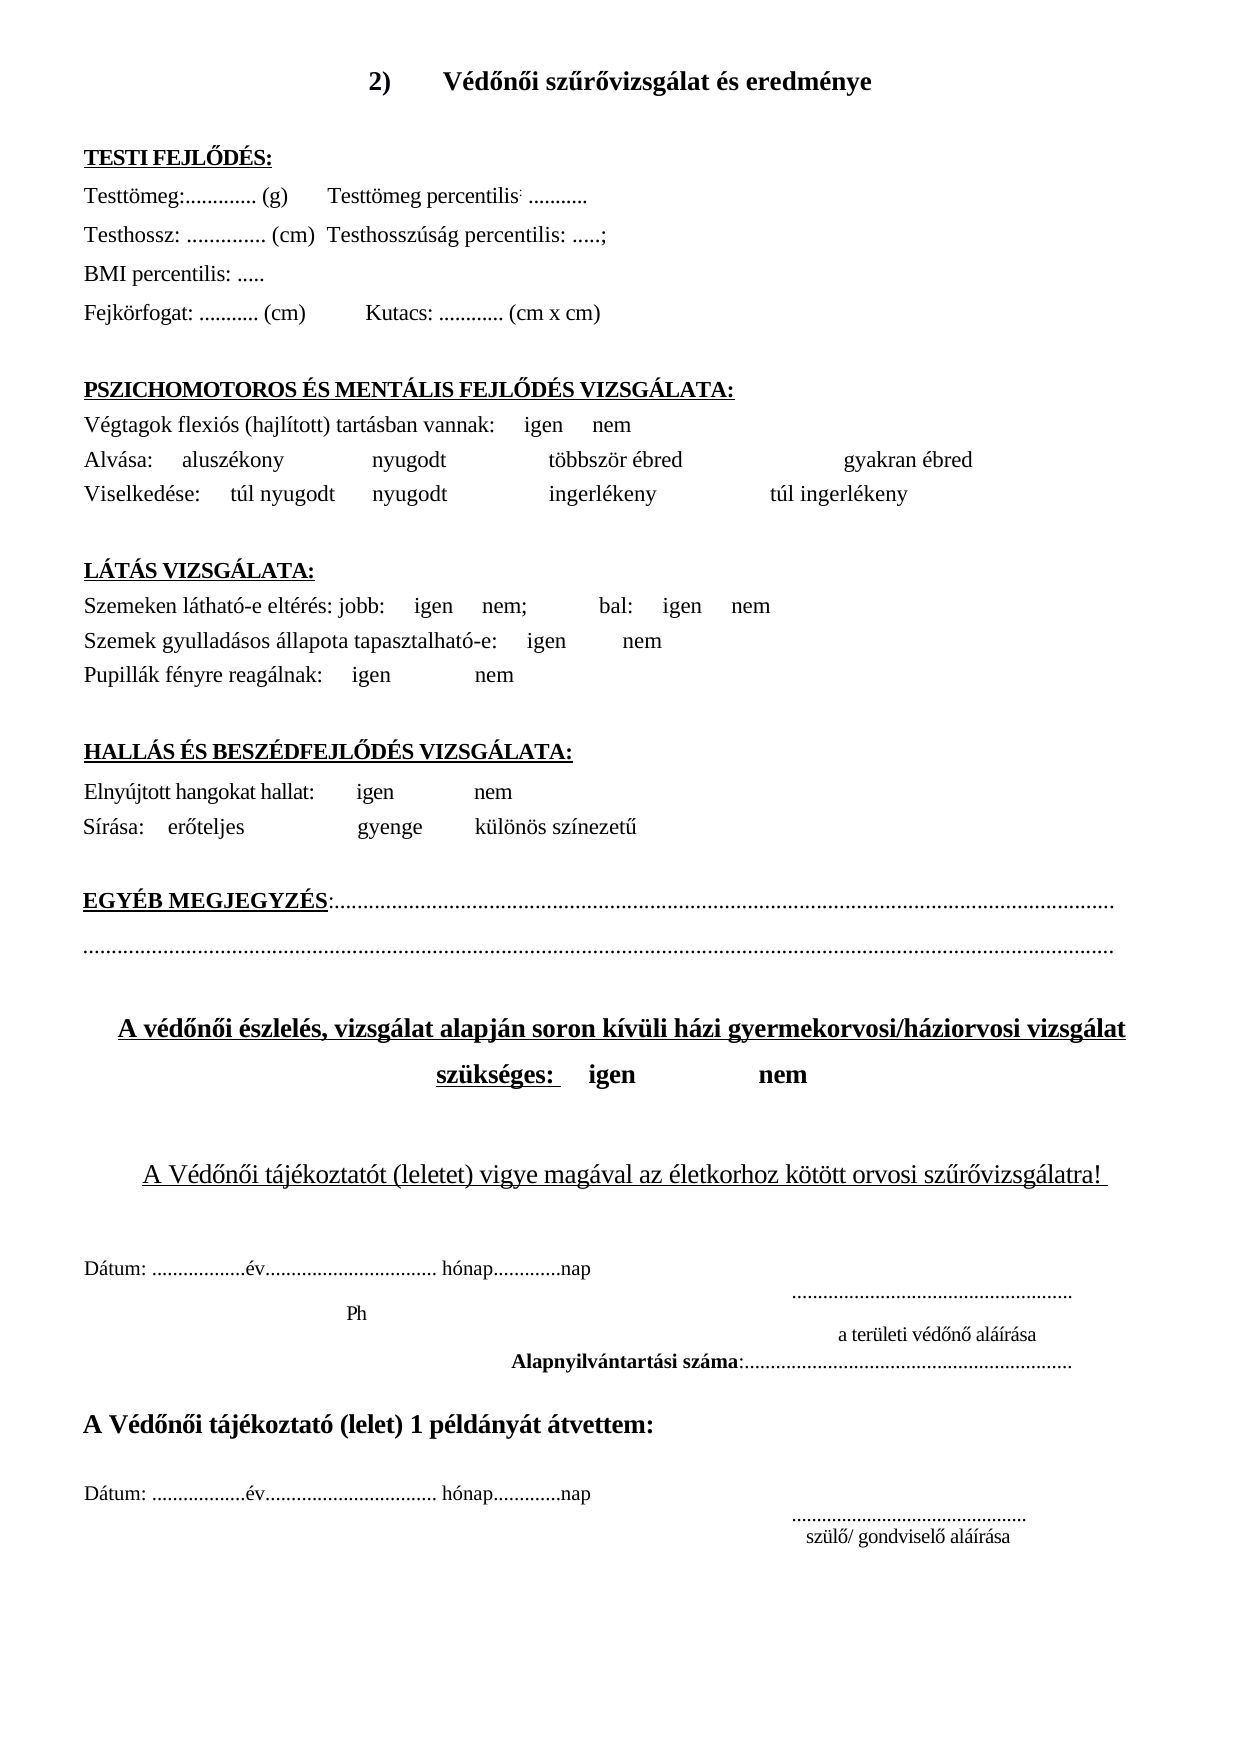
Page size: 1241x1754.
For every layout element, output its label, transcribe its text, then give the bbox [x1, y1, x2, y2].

text A Védőnői tájékoztatót (leletet) vigye magával az életkorhoz kötött orvosi szűrővizsgálatra! [83, 1158, 1161, 1189]
text Dátum: ..................év................................. hónap.............nap [84, 1248, 759, 1282]
text EGYÉB MEGJEGYZÉS: [83, 887, 1137, 914]
text BMI percentilis: ..... [84, 250, 665, 289]
list Védőnői szűrővizsgálat és eredménye [83, 65, 1157, 96]
text ............................................... [158, 1504, 1158, 1526]
text ...................................................... [84, 1282, 1158, 1303]
text a területi védőnő aláírása [570, 1325, 1158, 1346]
text Elnyújtott hangokat hallat:  igen  nem [84, 768, 1148, 807]
text Ph [84, 1303, 1065, 1325]
text TESTI FEJLŐDÉS: [84, 135, 847, 173]
text Alapnyilvántartási száma:............................................................... [84, 1346, 1158, 1374]
text Fejkörfogat: ........... (cm) Kutacs: ............ (cm x cm) [84, 289, 1019, 328]
text Végtagok flexiós (hajlított) tartásban vannak:  igen  nem [84, 405, 1048, 440]
text Viselkedése:  túl nyugodt  nyugodt  ingerlékeny  túl ingerlékeny [84, 474, 1048, 509]
text Testhossz: .............. (cm) Testhosszúság percentilis: .....; [84, 212, 671, 250]
text Dátum: ..................év................................. hónap.............nap [84, 1481, 622, 1504]
text Szemeken látható-e eltérés: jobb:  igen  nem; bal:  igen  nem [84, 586, 819, 621]
text HALLÁS ÉS BESZÉDFEJLŐDÉS VIZSGÁLATA: [84, 728, 744, 768]
text A védőnői észlelés, vizsgálat alapján soron kívüli házi gyermekorvosi/háziorvosi vizsgálat szükséges:  igen  nem [83, 1012, 1161, 1089]
text Testtömeg:............. (g) Testtömeg percentilis: ........... [84, 173, 665, 212]
text Pupillák fényre reagálnak:  igen  nem [84, 655, 936, 689]
text Sírása: erőteljes  gyenge  különös színezetű [83, 807, 1148, 841]
text LÁTÁS VIZSGÁLATA: [84, 548, 611, 586]
text A Védőnői tájékoztató (lelet) 1 példányát átvettem: [83, 1408, 1157, 1439]
text PSZICHOMOTOROS ÉS MENTÁLIS FEJLŐDÉS VIZSGÁLATA: [84, 367, 847, 405]
text Szemek gyulladásos állapota tapasztalható-e:  igen  nem [84, 621, 892, 655]
text Alvása:  aluszékony  nyugodt  többször ébred  gyakran ébred [84, 440, 1048, 474]
text szülő/ gondviselő aláírása [233, 1526, 1058, 1548]
